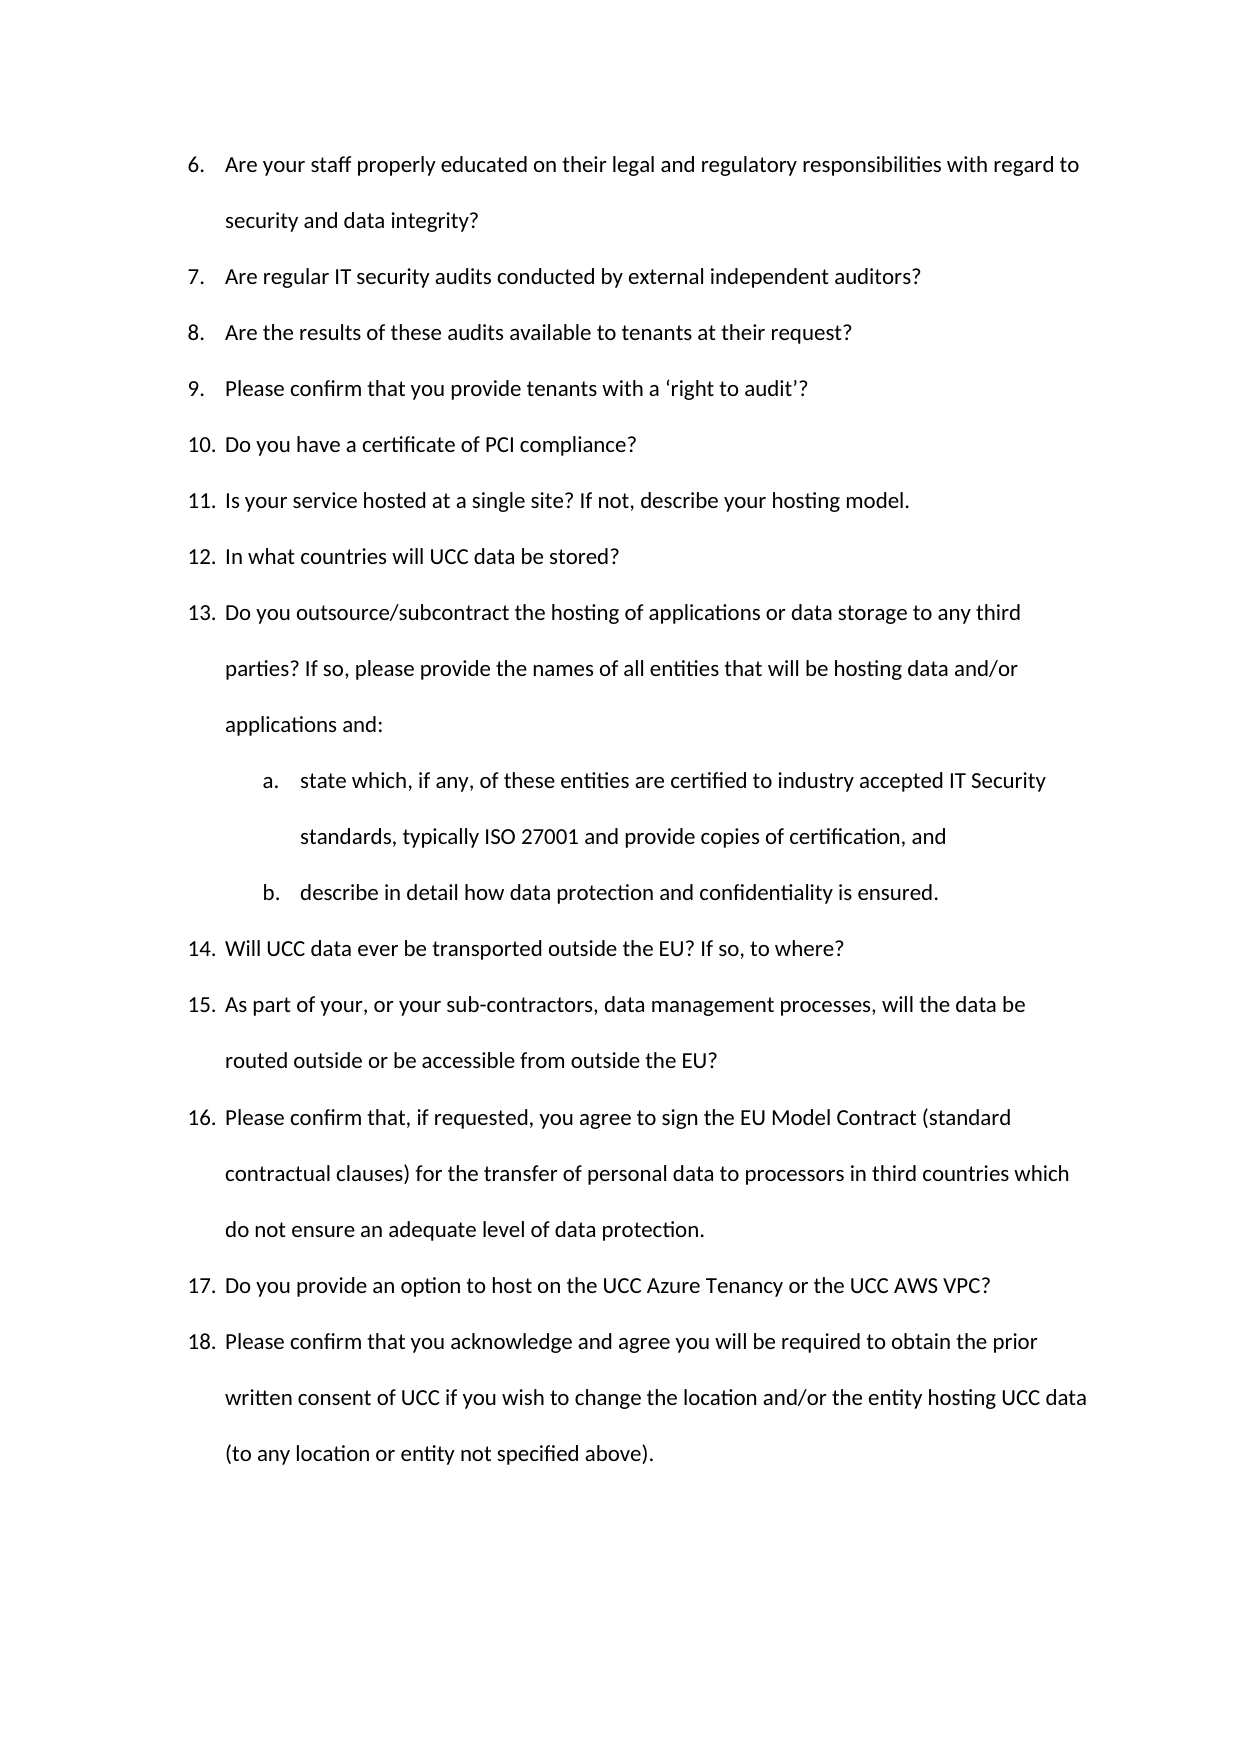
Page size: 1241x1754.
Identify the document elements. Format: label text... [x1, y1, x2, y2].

list state which, if any, of these entities are certified to industry accepted IT Security standards, typically ISO 27001 and provide copies of certification, and [262, 766, 1090, 851]
list Do you outsource/subcontract the hosting of applications or data storage to any third parties? If so, please provide the names of all entities that will be hosting data and/or applications and: [187, 598, 1090, 738]
list As part of your, or your sub-contractors, data management processes, will the data be routed outside or be accessible from outside the EU? [187, 991, 1090, 1075]
list Will UCC data ever be transported outside the EU? If so, to where? [187, 934, 1090, 963]
list describe in detail how data protection and confidentiality is ensured. [262, 878, 1090, 907]
list Do you provide an option to host on the UCC Azure Tenancy or the UCC AWS VPC? [187, 1271, 1090, 1299]
list Do you have a certificate of PCI compliance? [187, 430, 1090, 458]
list Please confirm that, if requested, you agree to sign the EU Model Contract (standard contractual clauses) for the transfer of personal data to processors in third countries which do not ensure an adequate level of data protection. [187, 1103, 1090, 1243]
list Please confirm that you acknowledge and agree you will be required to obtain the prior written consent of UCC if you wish to change the location and/or the entity hosting UCC data (to any location or entity not specified above). [187, 1327, 1090, 1467]
list Are regular IT security audits conducted by external independent auditors? [187, 262, 1090, 290]
list Are the results of these audits available to tenants at their request? [187, 318, 1090, 346]
list Please confirm that you provide tenants with a ‘right to audit’? [187, 374, 1090, 402]
list Are your staff properly educated on their legal and regulatory responsibilities with regard to security and data integrity? [187, 150, 1090, 234]
list Is your service hosted at a single site? If not, describe your hosting model. [187, 486, 1090, 514]
list In what countries will UCC data be stored? [187, 542, 1090, 570]
